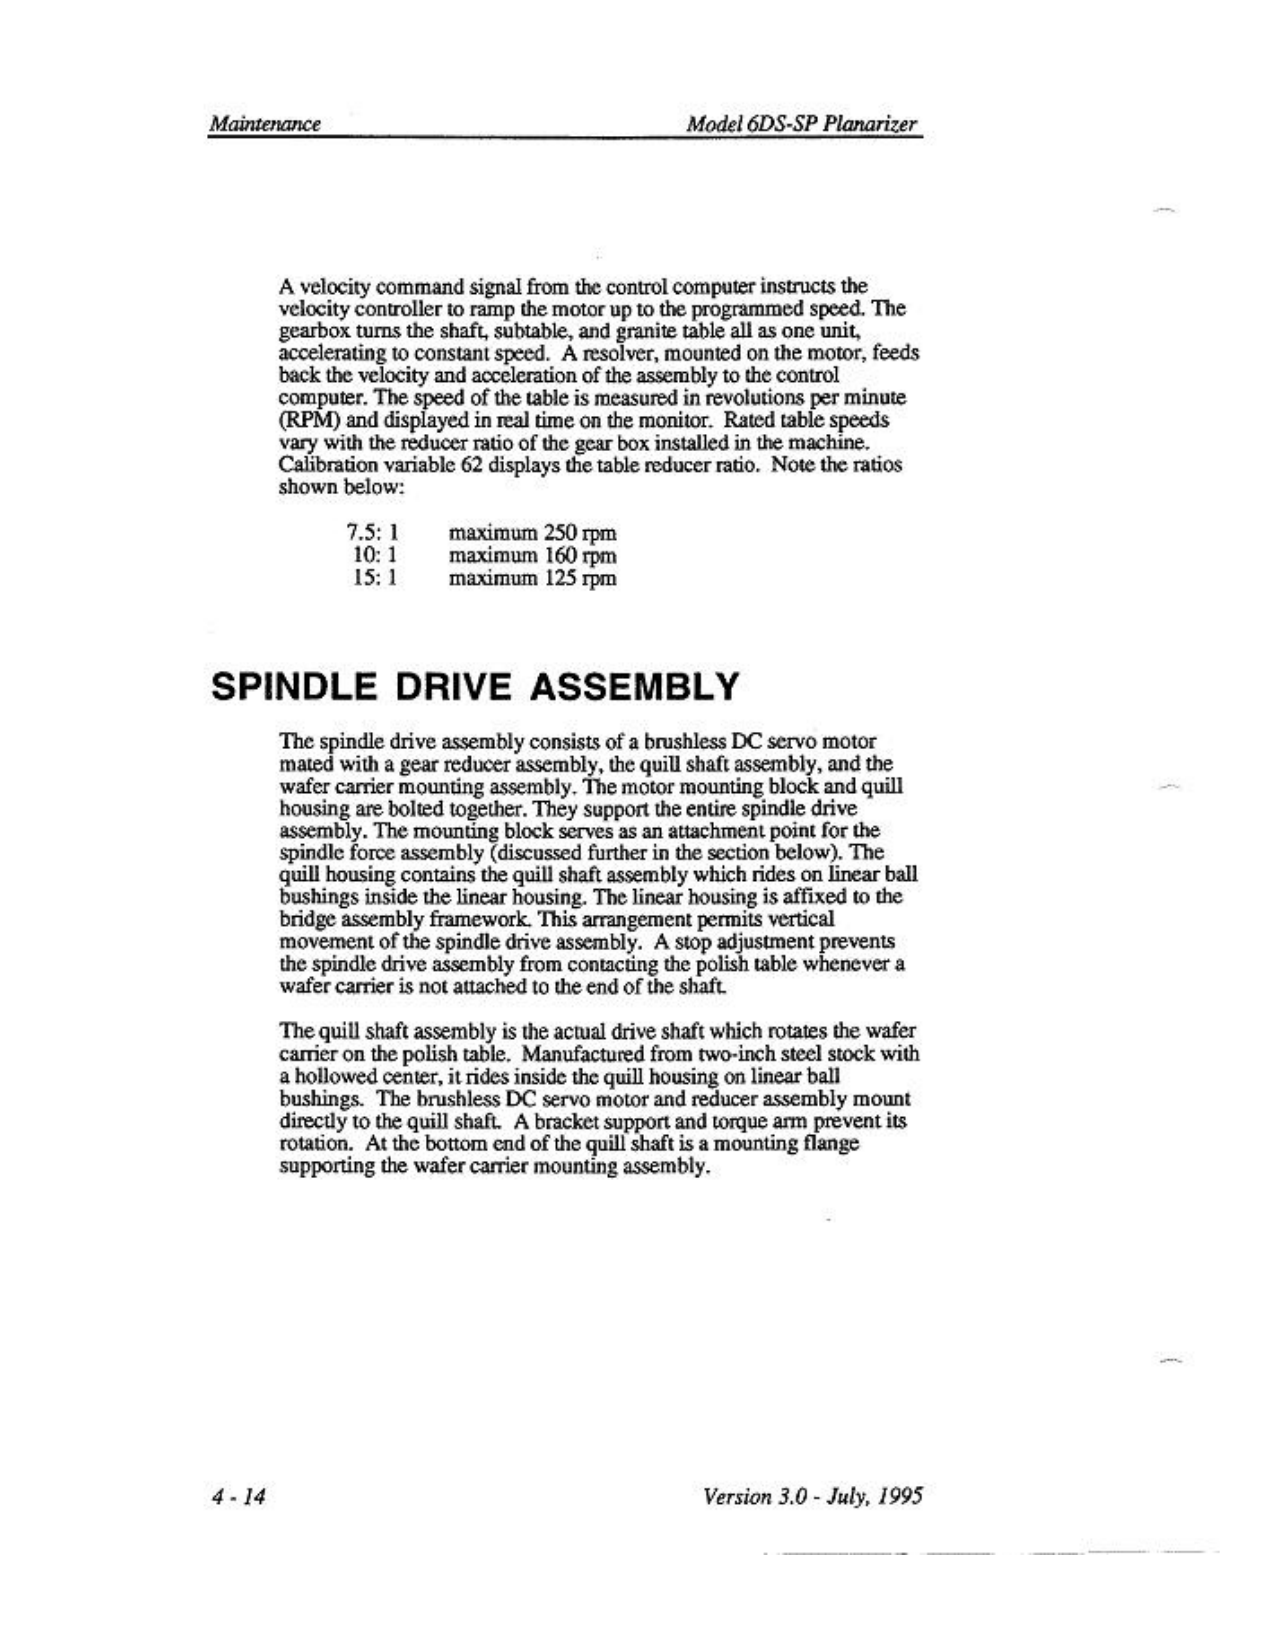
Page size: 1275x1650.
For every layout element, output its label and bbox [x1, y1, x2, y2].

picture [75, 75, 1220, 1555]
